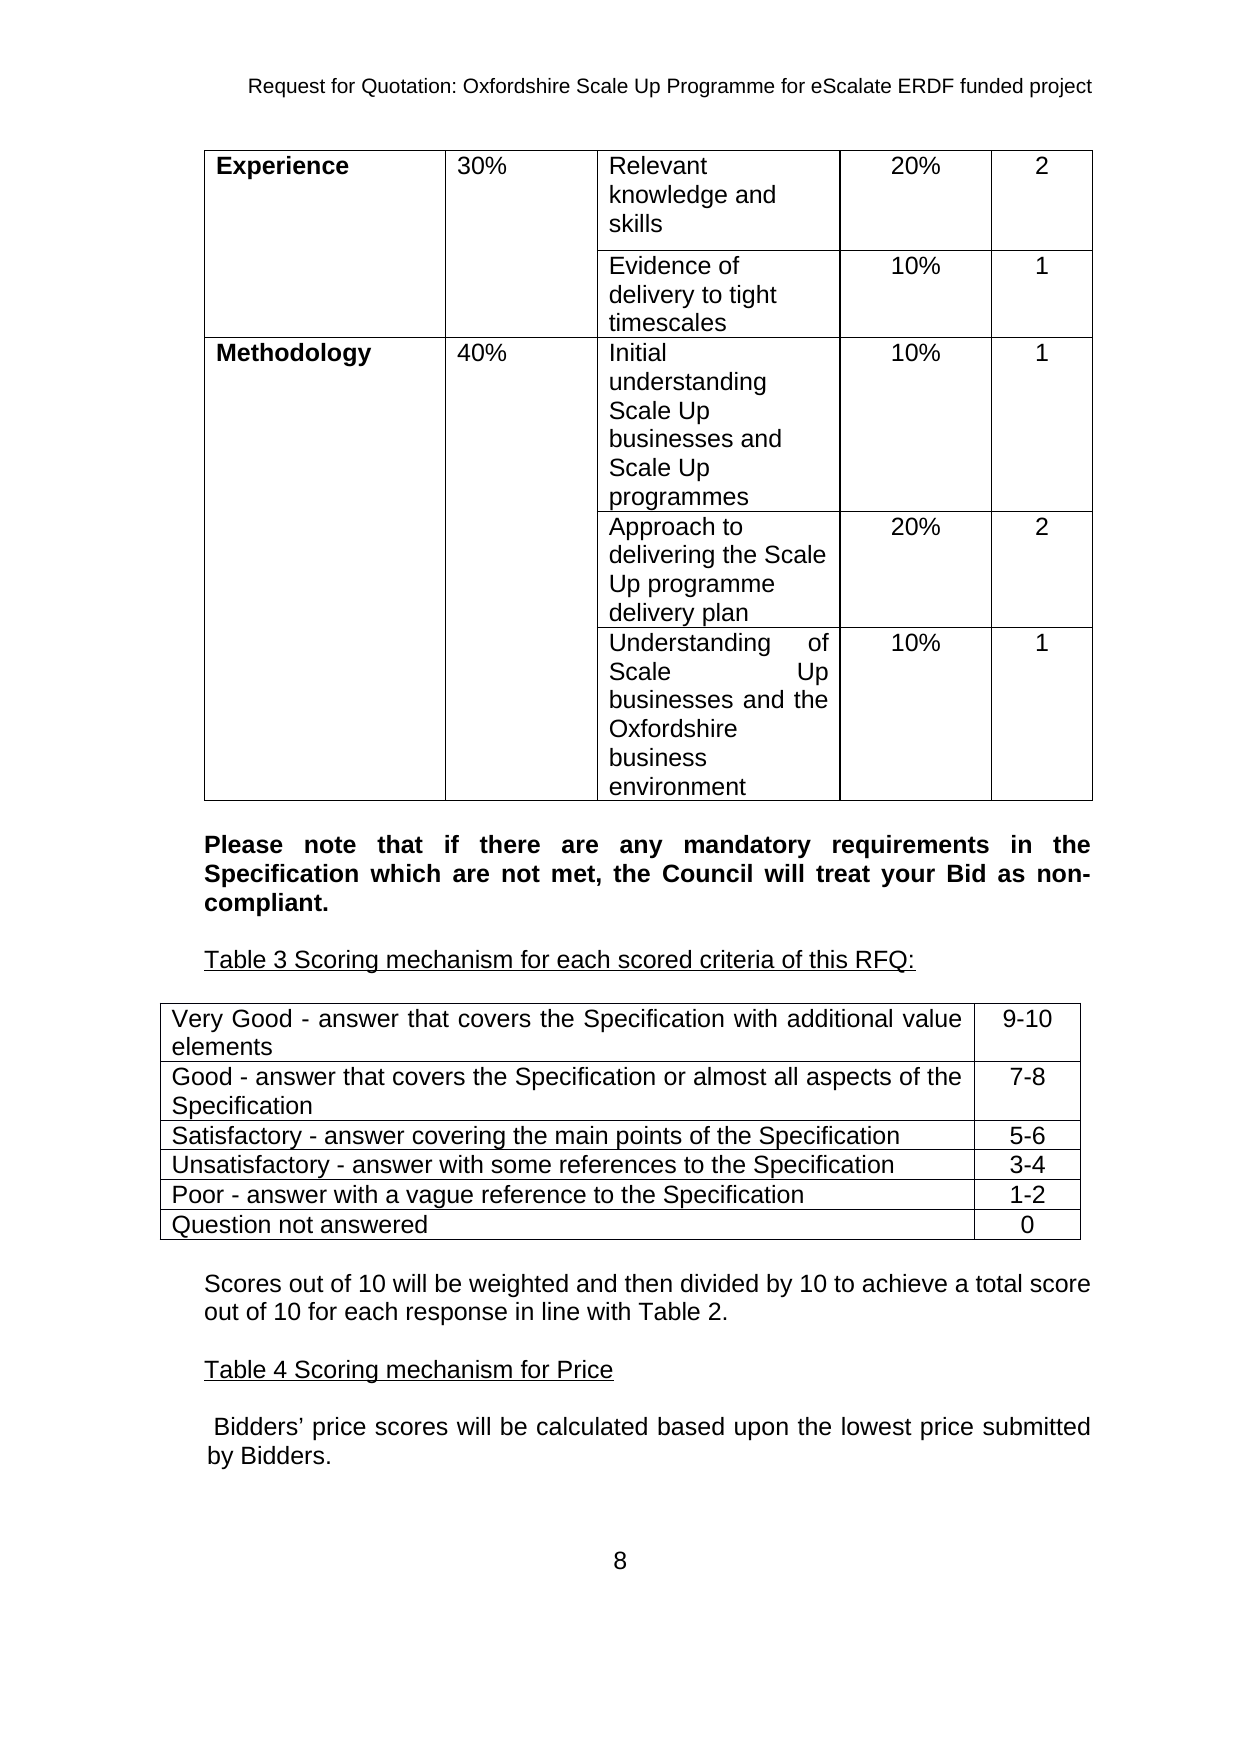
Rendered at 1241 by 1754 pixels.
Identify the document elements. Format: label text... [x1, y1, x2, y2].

table_cell 2 [992, 512, 1092, 627]
table_cell Relevant knowledge and skills [598, 151, 839, 250]
table_cell 1-2 [975, 1180, 1080, 1209]
text Table 4 Scoring mechanism for Price [204, 1355, 1092, 1383]
table_cell Experience [205, 151, 445, 337]
table_cell Good - answer that covers the Specification or almost all aspects of the Specification [161, 1062, 974, 1119]
table_cell Satisfactory - answer covering the main points of the Specification [161, 1121, 974, 1149]
table_cell 10% [841, 628, 991, 800]
table_cell 2 [992, 151, 1092, 250]
table_cell Unsatisfactory - answer with some references to the Specification [161, 1150, 974, 1179]
table_cell 3-4 [975, 1150, 1080, 1179]
table_cell Poor - answer with a vague reference to the Specification [161, 1180, 974, 1209]
table_header Very Good - answer that covers the Specification with additional value elements [161, 1004, 974, 1061]
table_cell Evidence of delivery to tight timescales [598, 251, 839, 337]
table_cell Understanding of Scale Up businesses and the Oxfordshire business environment [598, 628, 839, 800]
table_cell 30% [446, 151, 597, 337]
text Scores out of 10 will be weighted and then divided by 10 to achieve a total score out of 10 for each response in line with Table 2. [204, 1268, 1092, 1326]
table_cell 7-8 [975, 1062, 1080, 1119]
table_cell 1 [992, 628, 1092, 800]
table_cell 10% [841, 251, 991, 337]
table_header 9-10 [975, 1004, 1080, 1061]
table_cell 1 [992, 251, 1092, 337]
table_cell 40% [446, 338, 597, 800]
table_cell Question not answered [161, 1210, 974, 1239]
text Table 3 Scoring mechanism for each scored criteria of this RFQ: [204, 945, 1092, 974]
table_cell 10% [841, 338, 991, 511]
table_cell Approach to delivering the Scale Up programme delivery plan [598, 512, 839, 627]
table_cell 5-6 [975, 1121, 1080, 1149]
table_cell Methodology [205, 338, 445, 800]
table_cell 0 [975, 1210, 1080, 1239]
text Please note that if there are any mandatory requirements in the Specification which are not met, the Council will treat your Bid as non-compliant. [204, 830, 1092, 916]
text Bidders’ price scores will be calculated based upon the lowest price submitted by Bidders. [162, 1412, 1092, 1470]
table_cell Initial understanding Scale Up businesses and Scale Up programmes [598, 338, 839, 511]
table_cell 20% [841, 512, 991, 627]
table_cell 1 [992, 338, 1092, 511]
table_cell 20% [841, 151, 991, 250]
